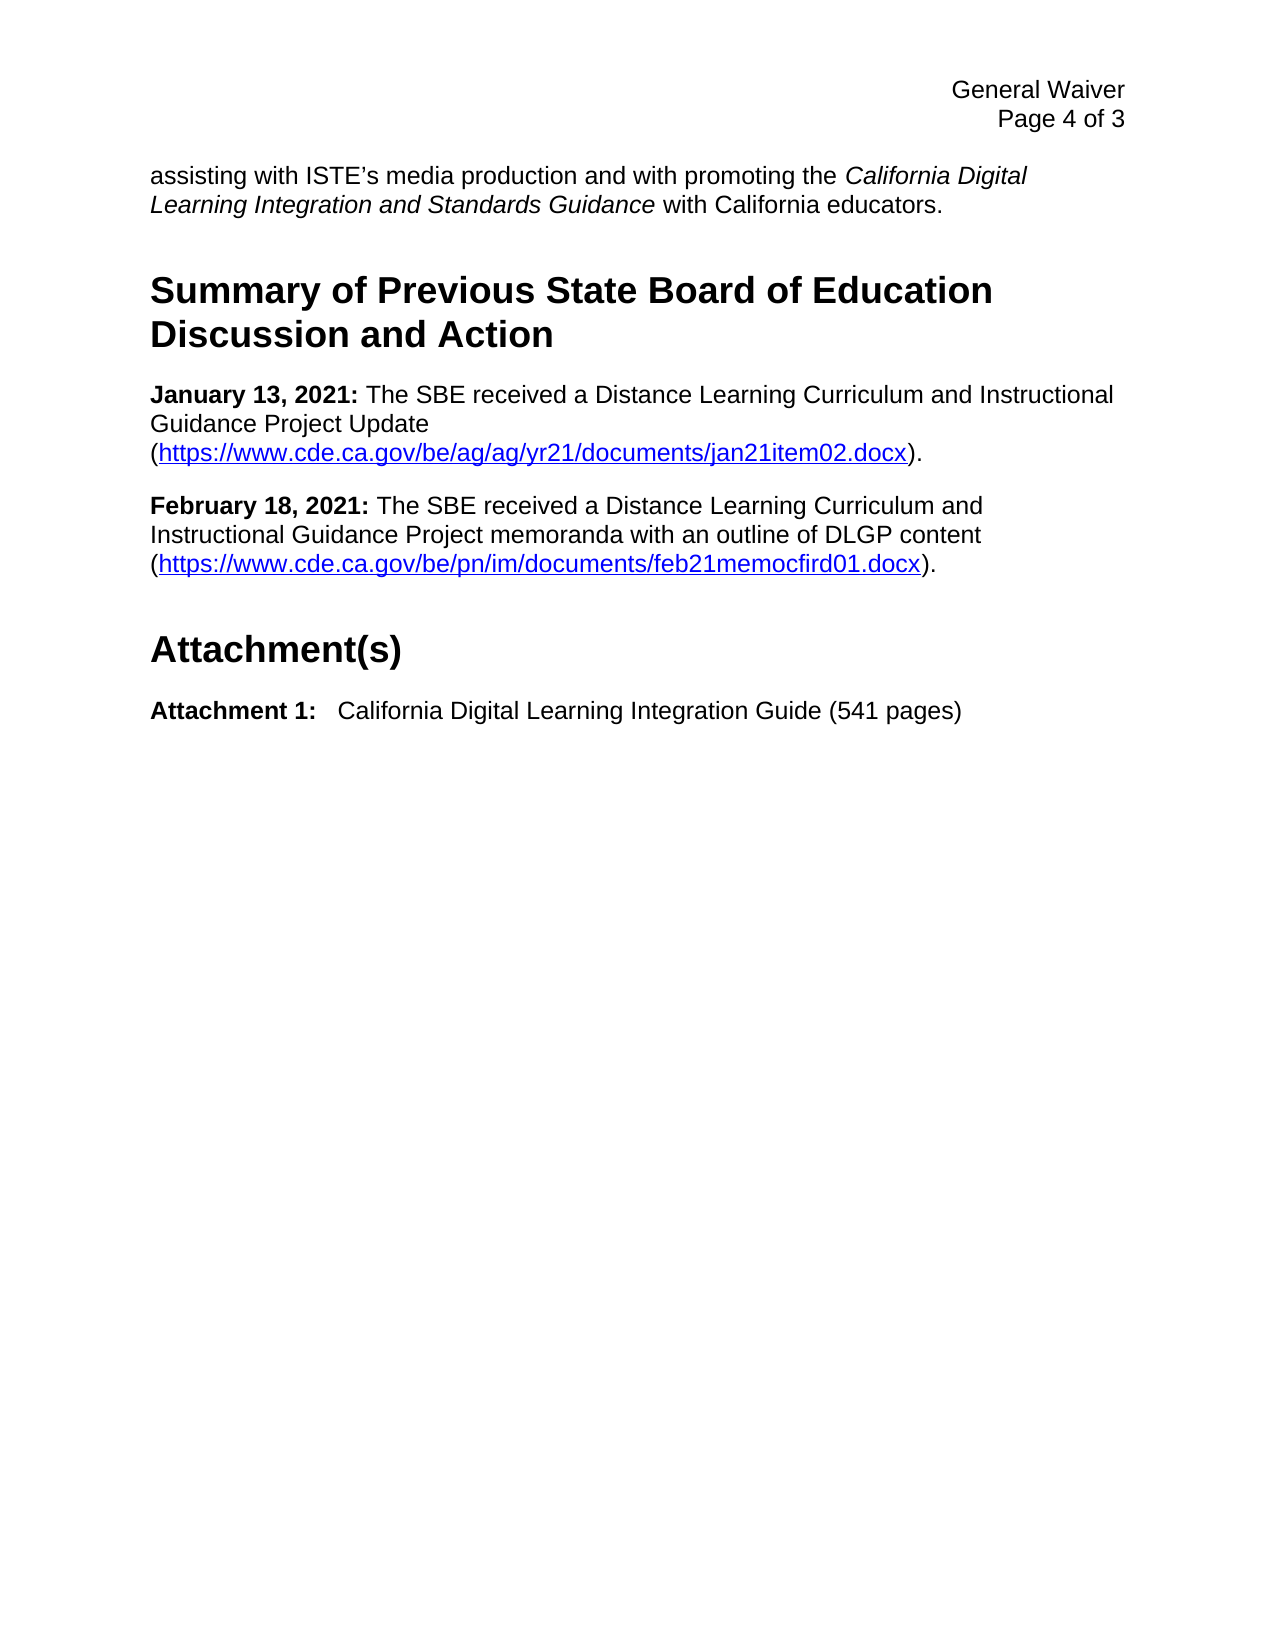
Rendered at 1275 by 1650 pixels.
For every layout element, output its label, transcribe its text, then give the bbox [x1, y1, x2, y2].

text Attachment 1: California Digital Learning Integration Guide (541 pages) [150, 696, 1125, 724]
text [150, 161, 1125, 219]
subtitle Summary of Previous State Board of Education Discussion and Action [150, 269, 1125, 355]
text February 18, 2021: The SBE received a Distance Learning Curriculum and Instructional Guidance Project memoranda with an outline of DLGP content (https://www.cde.ca.gov/be/pn/im/documents/feb21memocfird01.docx). [937, 491, 1125, 577]
text January 13, 2021: The SBE received a Distance Learning Curriculum and Instructional Guidance Project Update (https://www.cde.ca.gov/be/ag/ag/yr21/documents/jan21item02.docx). [150, 380, 1125, 466]
text Attachment(s) [150, 627, 1125, 671]
